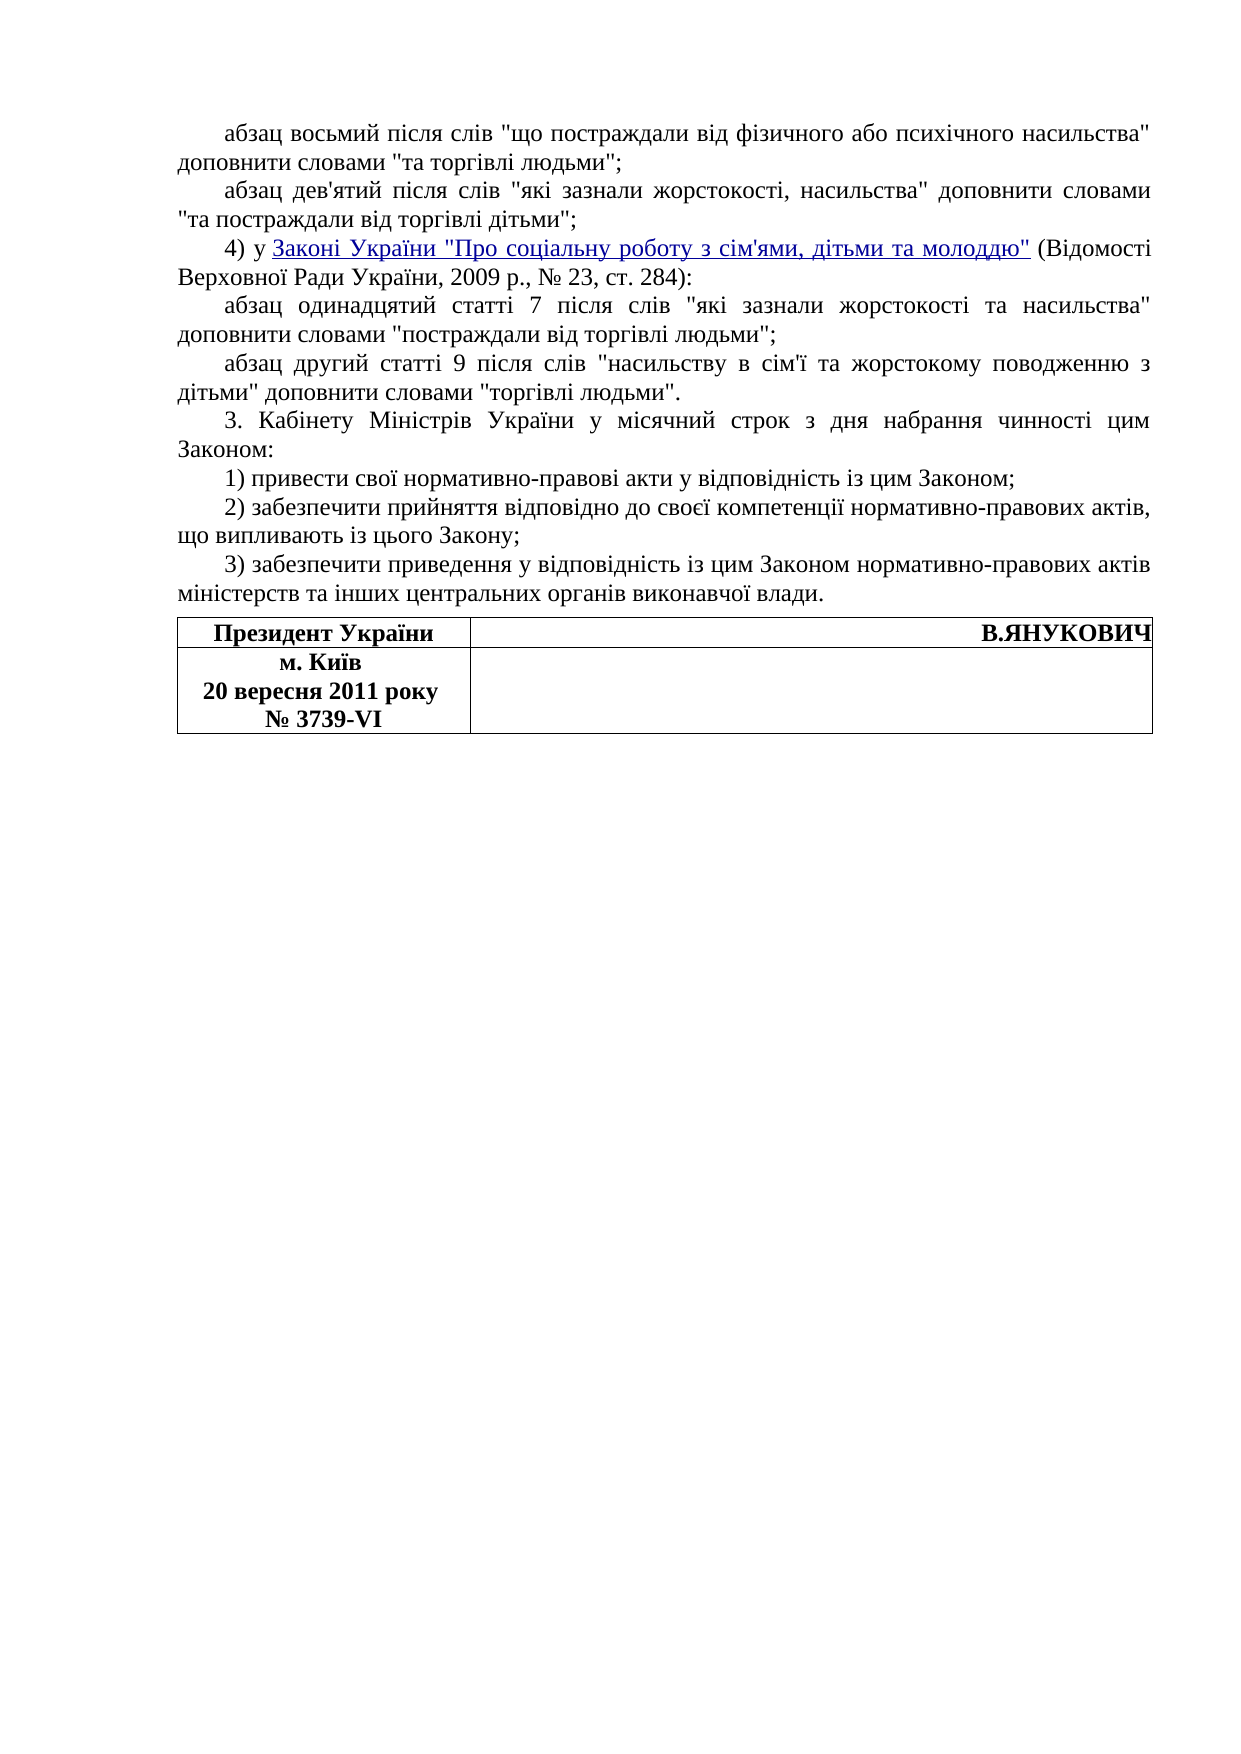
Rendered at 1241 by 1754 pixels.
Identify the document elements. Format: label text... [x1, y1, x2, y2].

text абзац одинадцятий статті 7 після слів "які зазнали жорстокості та насильства" доповнити словами "постраждали від торгівлі людьми"; [177, 291, 1152, 348]
text 3. Кабінету Міністрів України у місячний строк з дня набрання чинності цим Законом: [177, 406, 1152, 463]
text 1) привести свої нормативно-правові акти у відповідність із цим Законом; [177, 463, 1152, 492]
table_cell м. Київ 20 вересня 2011 року № 3739-VI [178, 648, 470, 733]
table_header В.ЯНУКОВИЧ [471, 618, 1152, 647]
text 2) забезпечити прийняття відповідно до своєї компетенції нормативно-правових актів, що випливають із цього Закону; [177, 492, 1152, 549]
table_cell [471, 648, 1152, 733]
text 3) забезпечити приведення у відповідність із цим Законом нормативно-правових актів міністерств та інших центральних органів виконавчої влади. [177, 549, 1152, 607]
text абзац восьмий після слів "що постраждали від фізичного або психічного насильства" доповнити словами "та торгівлі людьми"; [177, 118, 1152, 176]
text абзац дев'ятий після слів "які зазнали жорстокості, насильства" доповнити словами "та постраждали від торгівлі дітьми"; [177, 176, 1152, 233]
text абзац другий статті 9 після слів "насильству в сім'ї та жорстокому поводженню з дітьми" доповнити словами "торгівлі людьми". [177, 348, 1152, 406]
text 4) у Законі України "Про соціальну роботу з сім'ями, дітьми та молоддю" (Відомості Верховної Ради України, 2009 р., № 23, ст. 284): [177, 233, 1152, 291]
table_header Президент України [178, 618, 470, 647]
